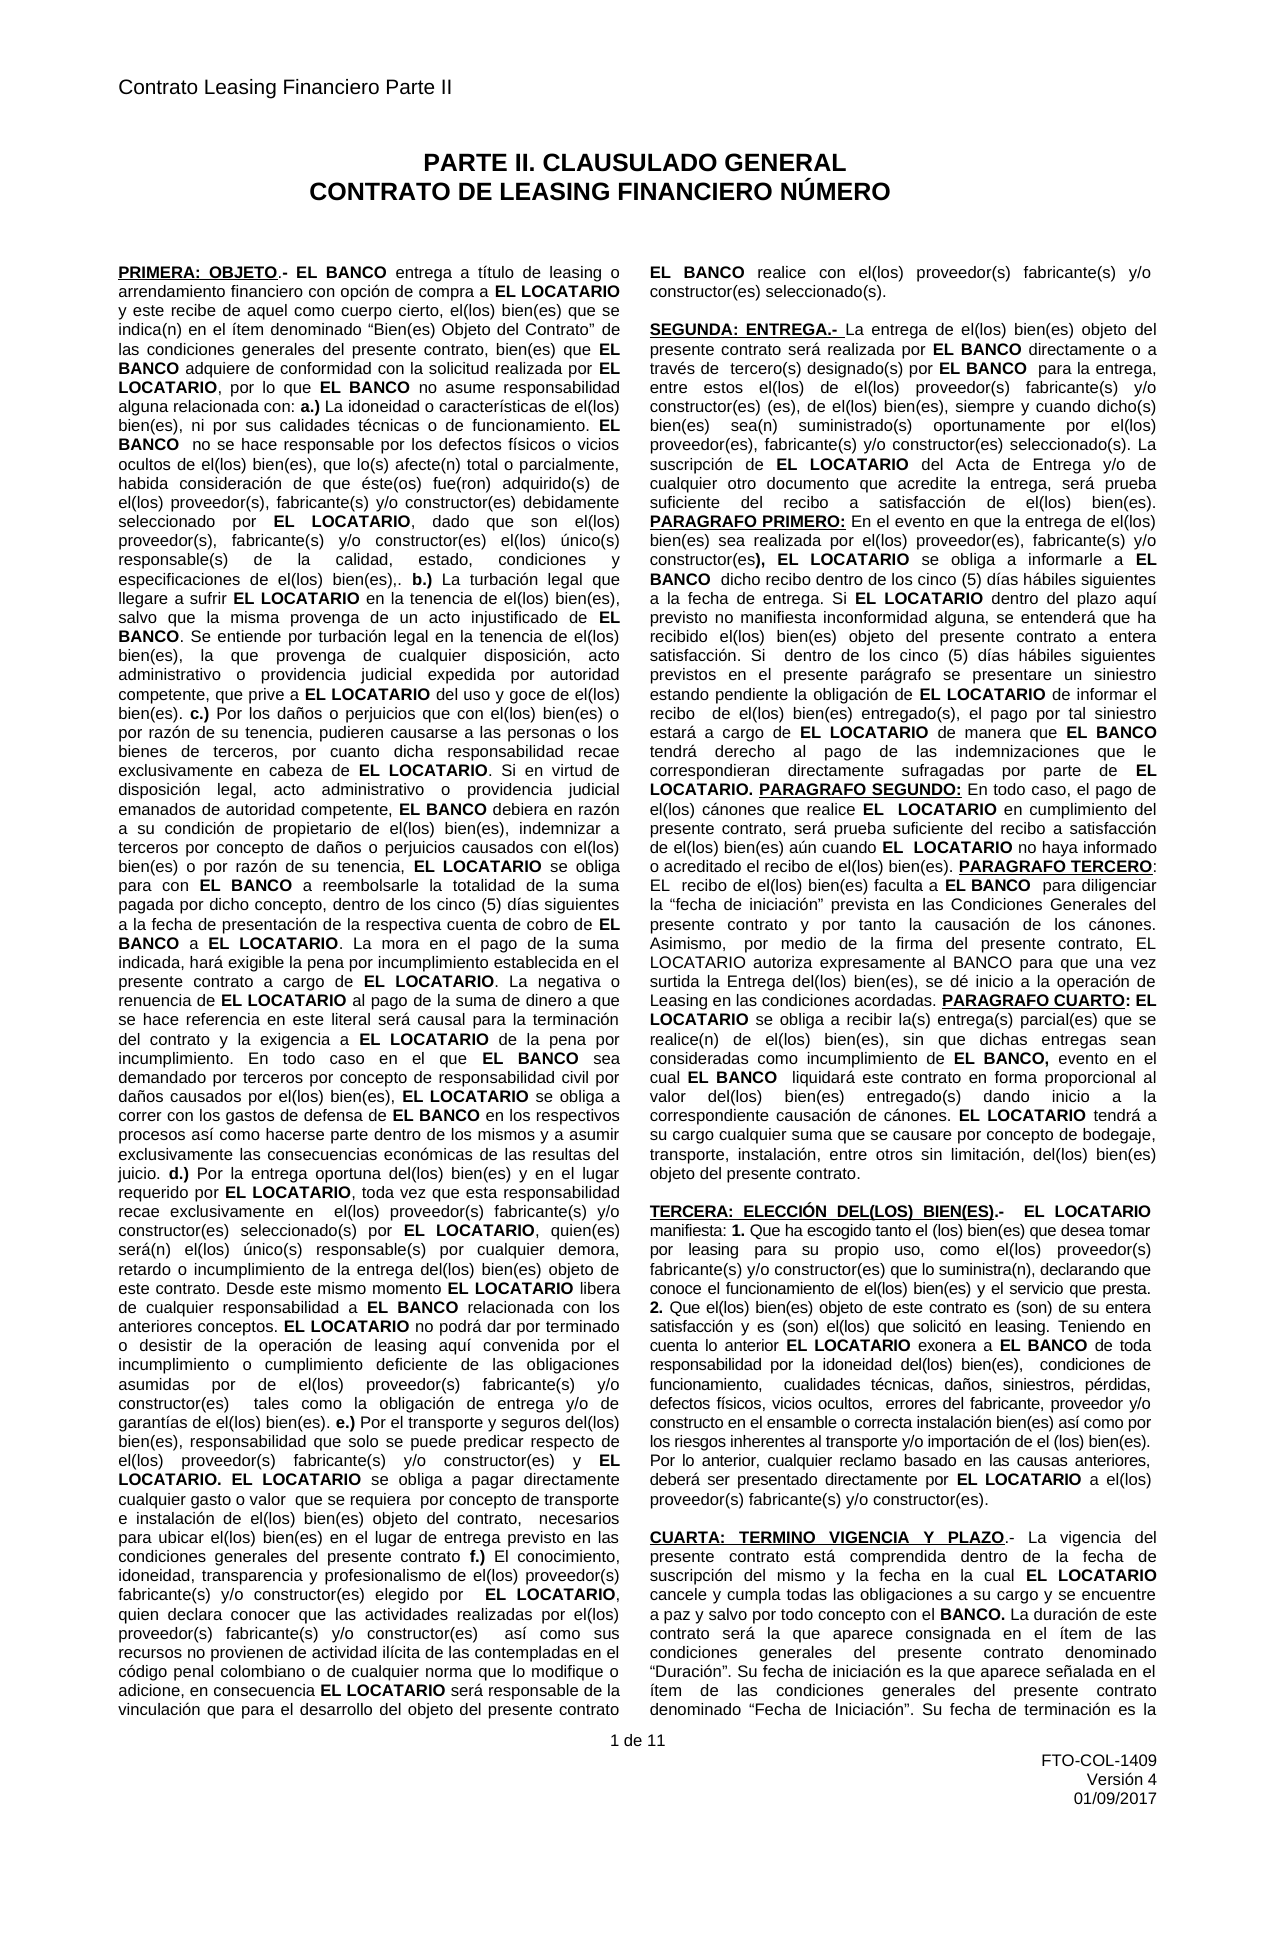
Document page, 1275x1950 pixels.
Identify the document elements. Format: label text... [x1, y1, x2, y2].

text SEGUNDA: ENTREGA.- La entrega de el(los) bien(es) objeto del presente contrato será realizada por EL BANCO directamente o a través de tercero(s) designado(s) por EL BANCO para la entrega, entre estos el(los) de el(los) proveedor(s) fabricante(s) y/o constructor(es) (es), de el(los) bien(es), siempre y cuando dicho(s) bien(es) sea(n) suministrado(s) oportunamente por el(los) proveedor(es), fabricante(s) y/o constructor(es) seleccionado(s). La suscripción de EL LOCATARIO del Acta de Entrega y/o de cualquier otro documento que acredite la entrega, será prueba suficiente del recibo a satisfacción de el(los) bien(es). PARAGRAFO PRIMERO: En el evento en que la entrega de el(los) bien(es) sea realizada por el(los) proveedor(es), fabricante(s) y/o constructor(es), EL LOCATARIO se obliga a informarle a EL BANCO dicho recibo dentro de los cinco (5) días hábiles siguientes a la fecha de entrega. Si EL LOCATARIO dentro del plazo aquí previsto no manifiesta inconformidad alguna, se entenderá que ha recibido el(los) bien(es) objeto del presente contrato a entera satisfacción. Si dentro de los cinco (5) días hábiles siguientes previstos en el presente parágrafo se presentare un siniestro estando pendiente la obligación de EL LOCATARIO de informar el recibo de el(los) bien(es) entregado(s), el pago por tal siniestro estará a cargo de EL LOCATARIO de manera que EL BANCO tendrá derecho al pago de las indemnizaciones que le correspondieran directamente sufragadas por parte de EL LOCATARIO. PARAGRAFO SEGUNDO: En todo caso, el pago de el(los) cánones que realice EL LOCATARIO en cumplimiento del presente contrato, será prueba suficiente del recibo a satisfacción de el(los) bien(es) aún cuando EL LOCATARIO no haya informado o acreditado el recibo de el(los) bien(es). PARAGRAFO TERCERO: EL recibo de el(los) bien(es) faculta a EL BANCO para diligenciar la “fecha de iniciación” prevista en las Condiciones Generales del presente contrato y por tanto la causación de los cánones. Asimismo, por medio de la firma del presente contrato, EL LOCATARIO autoriza expresamente al BANCO para que una vez surtida la Entrega del(los) bien(es), se dé inicio a la operación de Leasing en las condiciones acordadas. PARAGRAFO CUARTO: EL LOCATARIO se obliga a recibir la(s) entrega(s) parcial(es) que se realice(n) de el(los) bien(es), sin que dichas entregas sean consideradas como incumplimiento de EL BANCO, evento en el cual EL BANCO liquidará este contrato en forma proporcional al valor del(los) bien(es) entregado(s) dando inicio a la correspondiente causación de cánones. EL LOCATARIO tendrá a su cargo cualquier suma que se causare por concepto de bodegaje, transporte, instalación, entre otros sin limitación, del(los) bien(es) objeto del presente contrato. [649, 320, 1157, 1183]
title PARTE II. CLAUSULADO GENERAL [118, 148, 1152, 176]
text TERCERA: ELECCIÓN DEL(LOS) BIEN(ES).- EL LOCATARIO manifiesta: 1. Que ha escogido tanto el (los) bien(es) que desea tomar por leasing para su propio uso, como el(los) proveedor(s) fabricante(s) y/o constructor(es) que lo suministra(n), declarando que conoce el funcionamiento de el(los) bien(es) y el servicio que presta. 2. Que el(los) bien(es) objeto de este contrato es (son) de su entera satisfacción y es (son) el(los) que solicitó en leasing. Teniendo en cuenta lo anterior EL LOCATARIO exonera a EL BANCO de toda responsabilidad por la idoneidad del(los) bien(es), condiciones de funcionamiento, cualidades técnicas, daños, siniestros, pérdidas, defectos físicos, vicios ocultos, errores del fabricante, proveedor y/o constructo en el ensamble o correcta instalación bien(es) así como por los riesgos inherentes al transporte y/o importación de el (los) bien(es). Por lo anterior, cualquier reclamo basado en las causas anteriores, deberá ser presentado directamente por EL LOCATARIO a el(los) proveedor(s) fabricante(s) y/o constructor(es). [649, 1202, 1152, 1508]
text PRIMERA: OBJETO.- EL BANCO entrega a título de leasing o arrendamiento financiero con opción de compra a EL LOCATARIO y este recibe de aquel como cuerpo cierto, el(los) bien(es) que se indica(n) en el ítem denominado “Bien(es) Objeto del Contrato” de las condiciones generales del presente contrato, bien(es) que EL BANCO adquiere de conformidad con la solicitud realizada por EL LOCATARIO, por lo que EL BANCO no asume responsabilidad alguna relacionada con: a.) La idoneidad o características de el(los) bien(es), ni por sus calidades técnicas o de funcionamiento. EL BANCO no se hace responsable por los defectos físicos o vicios ocultos de el(los) bien(es), que lo(s) afecte(n) total o parcialmente, habida consideración de que éste(os) fue(ron) adquirido(s) de el(los) proveedor(s), fabricante(s) y/o constructor(es) debidamente seleccionado por EL LOCATARIO, dado que son el(los) proveedor(s), fabricante(s) y/o constructor(es) el(los) único(s) responsable(s) de la calidad, estado, condiciones y especificaciones de el(los) bien(es),. b.) La turbación legal que llegare a sufrir EL LOCATARIO en la tenencia de el(los) bien(es), salvo que la misma provenga de un acto injustificado de EL BANCO. Se entiende por turbación legal en la tenencia de el(los) bien(es), la que provenga de cualquier disposición, acto administrativo o providencia judicial expedida por autoridad competente, que prive a EL LOCATARIO del uso y goce de el(los) bien(es). c.) Por los daños o perjuicios que con el(los) bien(es) o por razón de su tenencia, pudieren causarse a las personas o los bienes de terceros, por cuanto dicha responsabilidad recae exclusivamente en cabeza de EL LOCATARIO. Si en virtud de disposición legal, acto administrativo o providencia judicial emanados de autoridad competente, EL BANCO debiera en razón a su condición de propietario de el(los) bien(es), indemnizar a terceros por concepto de daños o perjuicios causados con el(los) bien(es) o por razón de su tenencia, EL LOCATARIO se obliga para con EL BANCO a reembolsarle la totalidad de la suma pagada por dicho concepto, dentro de los cinco (5) días siguientes a la fecha de presentación de la respectiva cuenta de cobro de EL BANCO a EL LOCATARIO. La mora en el pago de la suma indicada, hará exigible la pena por incumplimiento establecida en el presente contrato a cargo de EL LOCATARIO. La negativa o renuencia de EL LOCATARIO al pago de la suma de dinero a que se hace referencia en este literal será causal para la terminación del contrato y la exigencia a EL LOCATARIO de la pena por incumplimiento. En todo caso en el que EL BANCO sea demandado por terceros por concepto de responsabilidad civil por daños causados por el(los) bien(es), EL LOCATARIO se obliga a correr con los gastos de defensa de EL BANCO en los respectivos procesos así como hacerse parte dentro de los mismos y a asumir exclusivamente las consecuencias económicas de las resultas del juicio. d.) Por la entrega oportuna del(los) bien(es) y en el lugar requerido por EL LOCATARIO, toda vez que esta responsabilidad recae exclusivamente en el(los) proveedor(s) fabricante(s) y/o constructor(es) seleccionado(s) por EL LOCATARIO, quien(es) será(n) el(los) único(s) responsable(s) por cualquier demora, retardo o incumplimiento de la entrega del(los) bien(es) objeto de este contrato. Desde este mismo momento EL LOCATARIO libera de cualquier responsabilidad a EL BANCO relacionada con los anteriores conceptos. EL LOCATARIO no podrá dar por terminado o desistir de la operación de leasing aquí convenida por el incumplimiento o cumplimiento deficiente de las obligaciones asumidas por de el(los) proveedor(s) fabricante(s) y/o constructor(es) tales como la obligación de entrega y/o de garantías de el(los) bien(es). e.) Por el transporte y seguros del(los) bien(es), responsabilidad que solo se puede predicar respecto de el(los) proveedor(s) fabricante(s) y/o constructor(es) y EL LOCATARIO. EL LOCATARIO se obliga a pagar directamente cualquier gasto o valor que se requiera por concepto de transporte e instalación de el(los) bien(es) objeto del contrato, necesarios para ubicar el(los) bien(es) en el lugar de entrega previsto en las condiciones generales del presente contrato f.) El conocimiento, idoneidad, transparencia y profesionalismo de el(los) proveedor(s) fabricante(s) y/o constructor(es) elegido por EL LOCATARIO, quien declara conocer que las actividades realizadas por el(los) proveedor(s) fabricante(s) y/o constructor(es) así como sus recursos no provienen de actividad ilícita de las contempladas en el código penal colombiano o de cualquier norma que lo modifique o adicione, en consecuencia EL LOCATARIO será responsable de la vinculación que para el desarrollo del objeto del presente contrato EL BANCO realice con el(los) proveedor(s) fabricante(s) y/o constructor(es) seleccionado(s). [118, 263, 620, 1719]
title CONTRATO DE LEASING FINANCIERO NÚMERO [118, 176, 1152, 205]
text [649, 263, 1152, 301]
